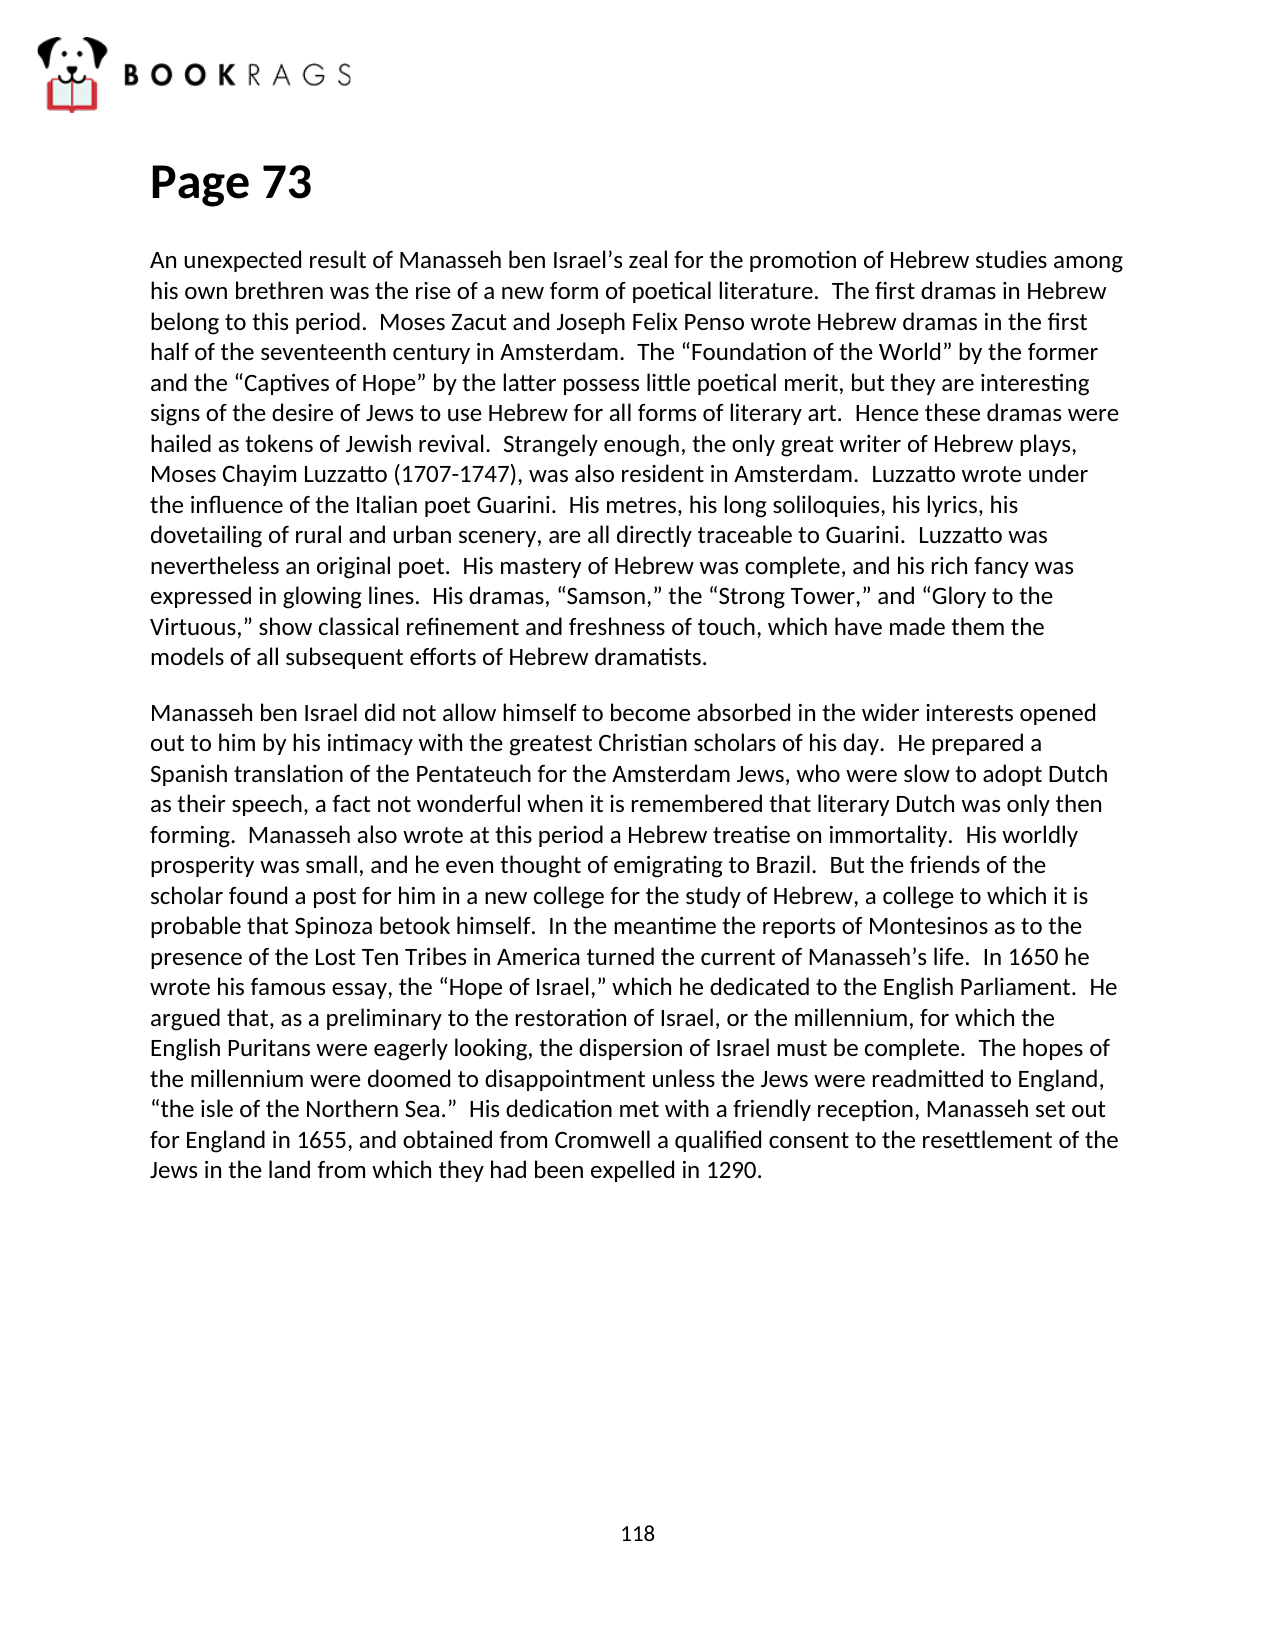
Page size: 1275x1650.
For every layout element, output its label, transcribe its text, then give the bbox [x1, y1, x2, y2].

picture [37, 37, 351, 113]
text Page 73 [150, 150, 1125, 211]
text Manasseh ben Israel did not allow himself to become absorbed in the wider interests opened out to him by his intimacy with the greatest Christian scholars of his day. He prepared a Spanish translation of the Pentateuch for the Amsterdam Jews, who were slow to adopt Dutch as their speech, a fact not wonderful when it is remembered that literary Dutch was only then forming. Manasseh also wrote at this period a Hebrew treatise on immortality. His worldly prosperity was small, and he even thought of emigrating to Brazil. But the friends of the scholar found a post for him in a new college for the study of Hebrew, a college to which it is probable that Spinoza betook himself. In the meantime the reports of Montesinos as to the presence of the Lost Ten Tribes in America turned the current of Manasseh’s life. In 1650 he wrote his famous essay, the “Hope of Israel,” which he dedicated to the English Parliament. He argued that, as a preliminary to the restoration of Israel, or the millennium, for which the English Puritans were eagerly looking, the dispersion of Israel must be complete. The hopes of the millennium were doomed to disappointment unless the Jews were readmitted to England, “the isle of the Northern Sea.” His dedication met with a friendly reception, Manasseh set out for England in 1655, and obtained from Cromwell a qualified consent to the resettlement of the Jews in the land from which they had been expelled in 1290. [150, 697, 1125, 1185]
text An unexpected result of Manasseh ben Israel’s zeal for the promotion of Hebrew studies among his own brethren was the rise of a new form of poetical literature. The first dramas in Hebrew belong to this period. Moses Zacut and Joseph Felix Penso wrote Hebrew dramas in the first half of the seventeenth century in Amsterdam. The “Foundation of the World” by the former and the “Captives of Hope” by the latter possess little poetical merit, but they are interesting signs of the desire of Jews to use Hebrew for all forms of literary art. Hence these dramas were hailed as tokens of Jewish revival. Strangely enough, the only great writer of Hebrew plays, Moses Chayim Luzzatto (1707-1747), was also resident in Amsterdam. Luzzatto wrote under the influence of the Italian poet Guarini. His metres, his long soliloquies, his lyrics, his dovetailing of rural and urban scenery, are all directly traceable to Guarini. Luzzatto was nevertheless an original poet. His mastery of Hebrew was complete, and his rich fancy was expressed in glowing lines. His dramas, “Samson,” the “Strong Tower,” and “Glory to the Virtuous,” show classical refinement and freshness of touch, which have made them the models of all subsequent efforts of Hebrew dramatists. [150, 244, 1125, 672]
